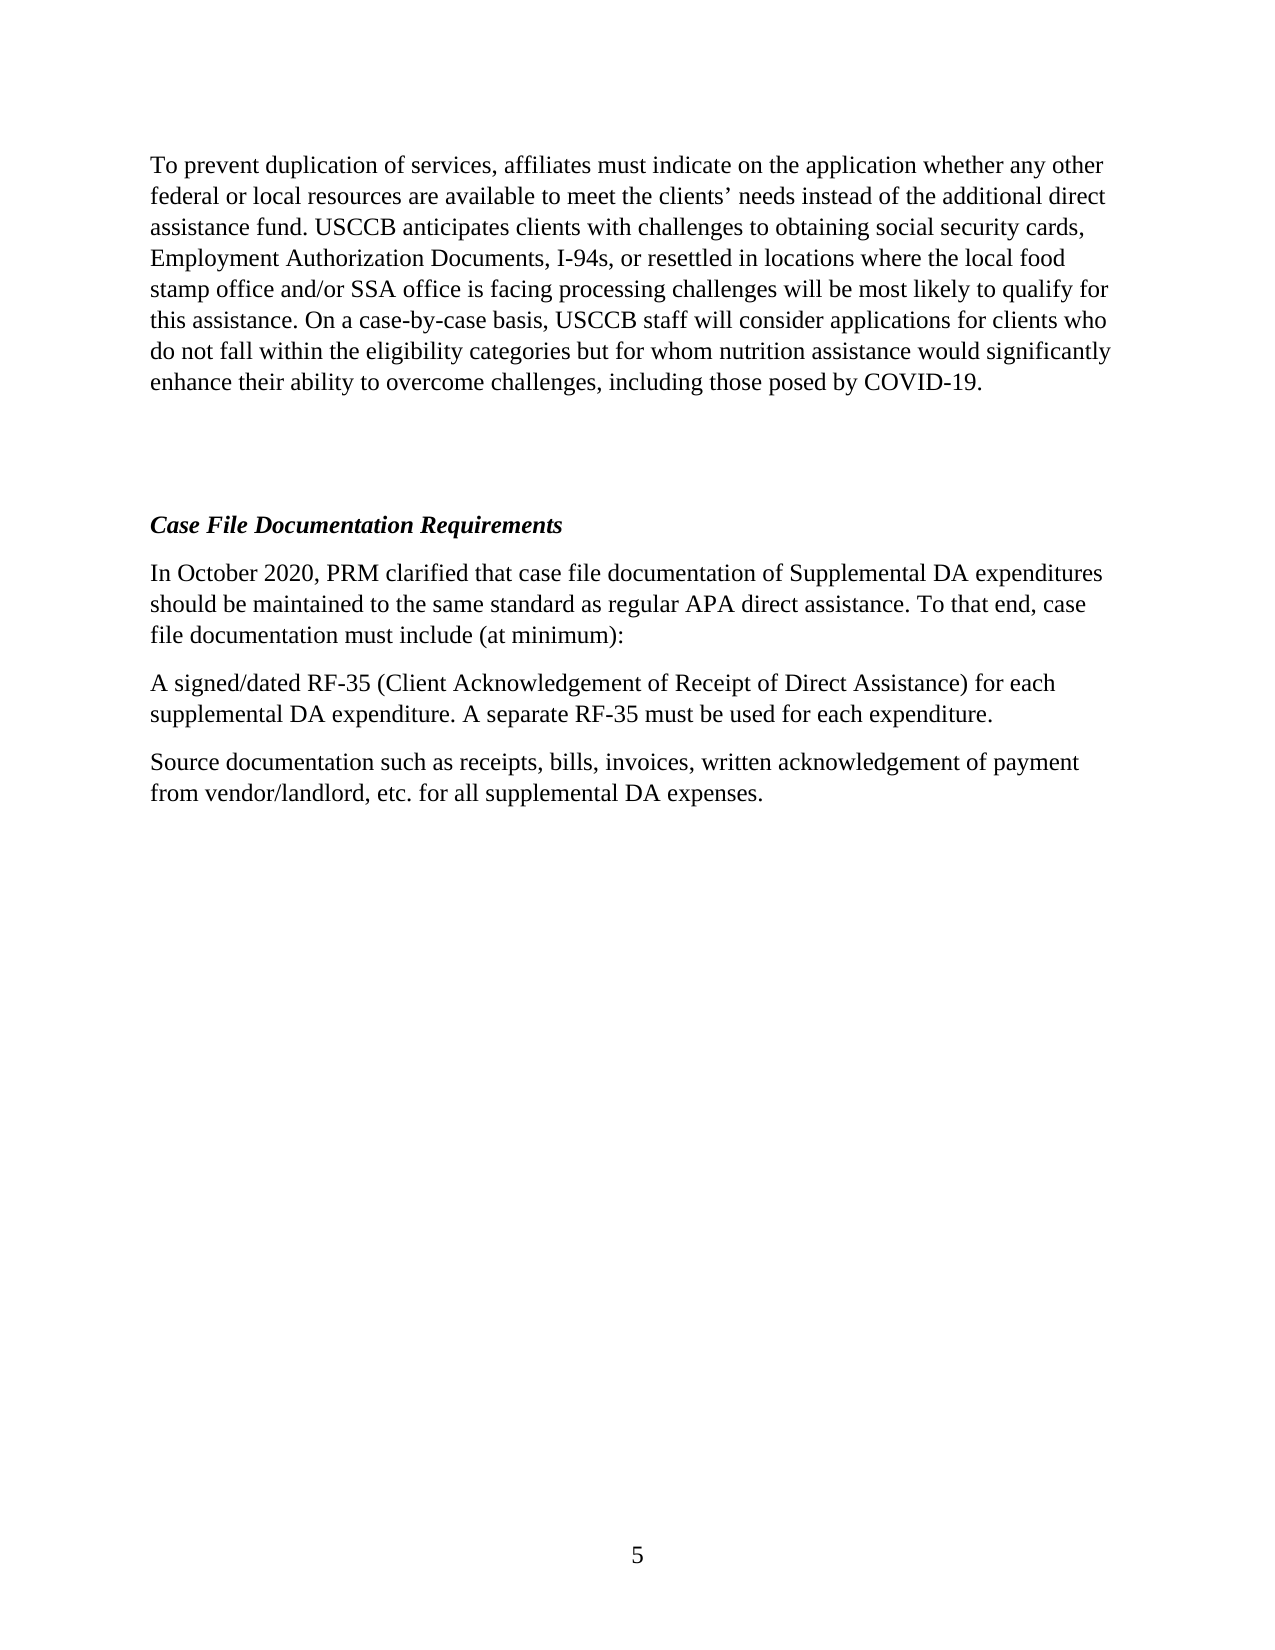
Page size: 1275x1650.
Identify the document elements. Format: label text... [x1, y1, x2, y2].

text Source documentation such as receipts, bills, invoices, written acknowledgement of payment from vendor/landlord, etc. for all supplemental DA expenses. [150, 747, 1125, 806]
text Case File Documentation Requirements [150, 510, 1125, 539]
text In October 2020, PRM clarified that case file documentation of Supplemental DA expenditures should be maintained to the same standard as regular APA direct assistance. To that end, case file documentation must include (at minimum): [150, 558, 1125, 649]
text To prevent duplication of services, affiliates must indicate on the application whether any other federal or local resources are available to meet the clients’ needs instead of the additional direct assistance fund. USCCB anticipates clients with challenges to obtaining social security cards, Employment Authorization Documents, I-94s, or resettled in locations where the local food stamp office and/or SSA office is facing processing challenges will be most likely to qualify for this assistance. On a case-by-case basis, USCCB staff will consider applications for clients who do not fall within the eligibility categories but for whom nutrition assistance would significantly enhance their ability to overcome challenges, including those posed by COVID-19. [150, 150, 1125, 396]
text A signed/dated RF-35 (Client Acknowledgement of Receipt of Direct Assistance) for each supplemental DA expenditure. A separate RF-35 must be used for each expenditure. [150, 668, 1125, 728]
